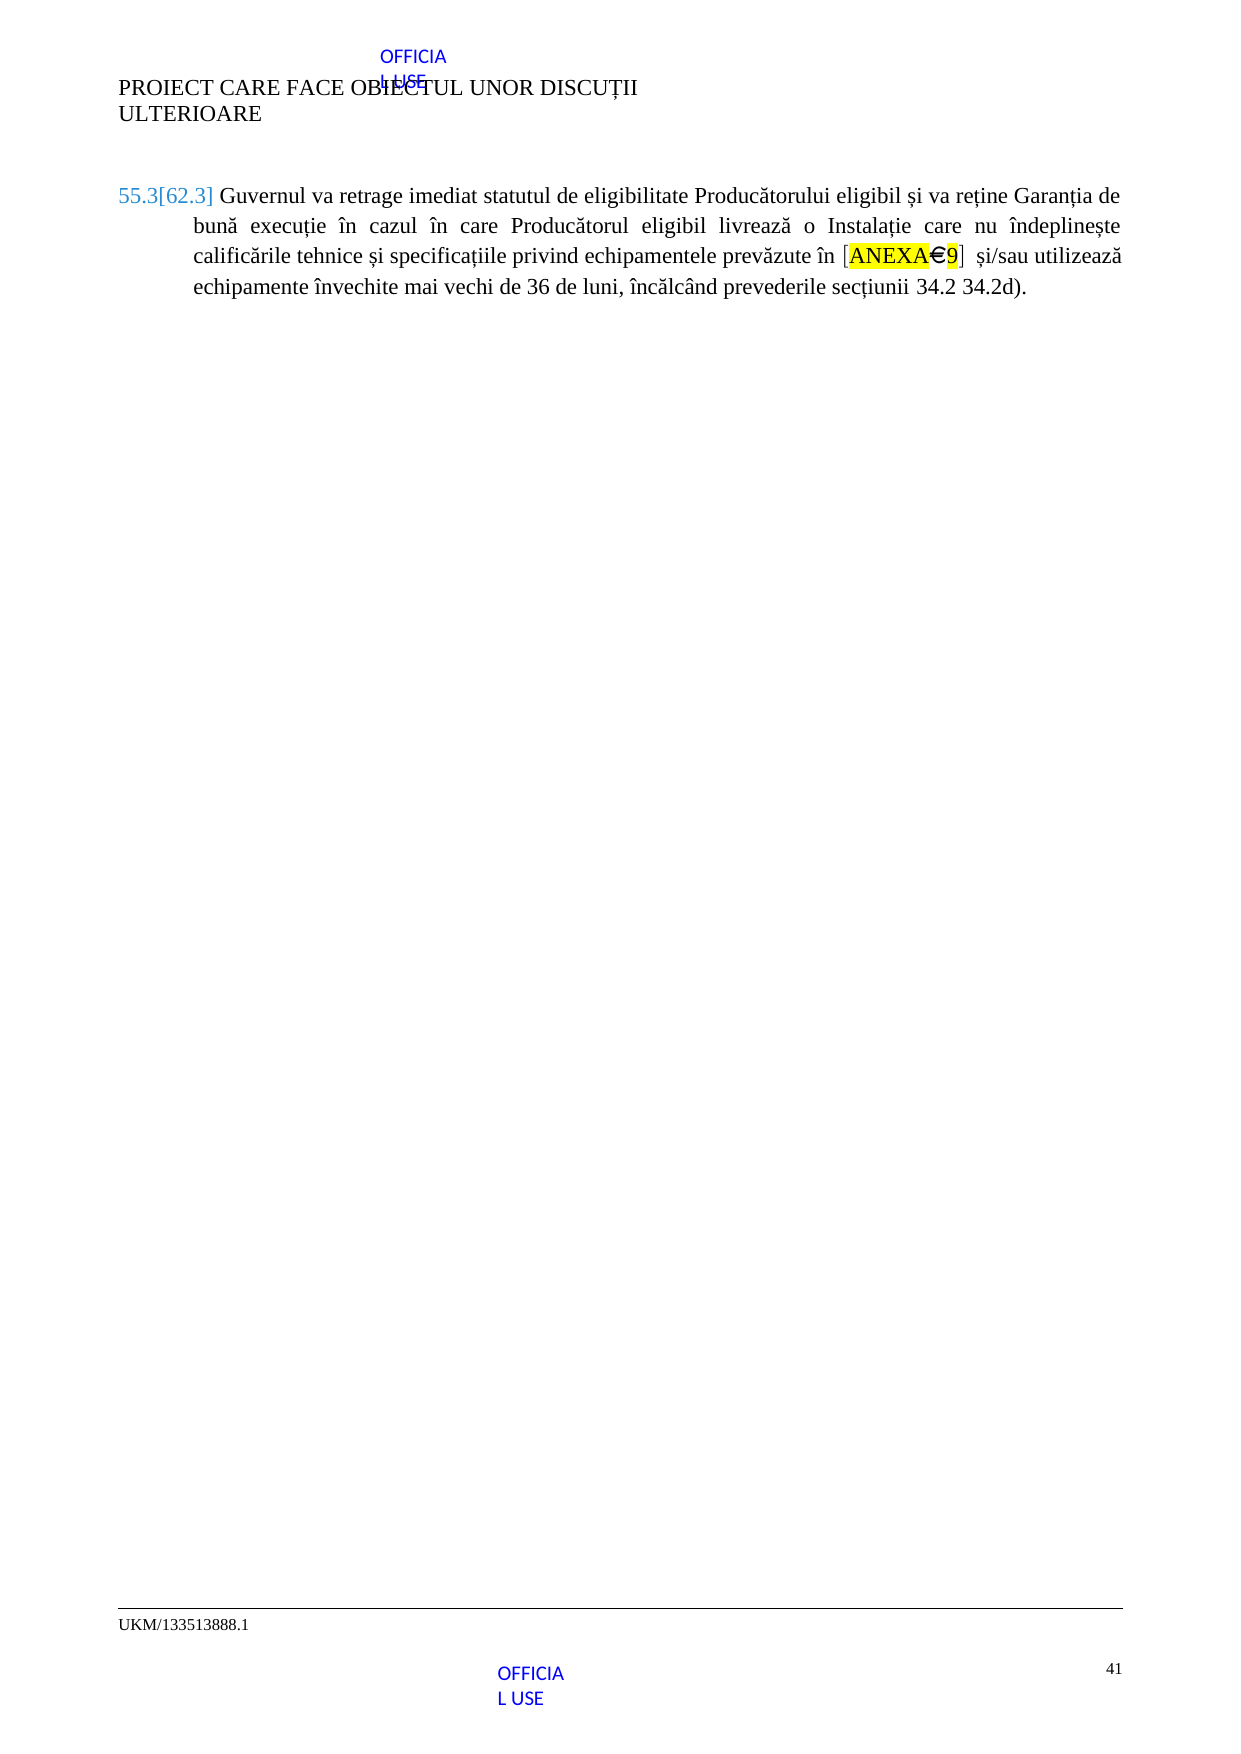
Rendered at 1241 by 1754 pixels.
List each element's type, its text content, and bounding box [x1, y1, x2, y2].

subtitle Guvernul va retrage imediat statutul de eligibilitate Producătorului eligibil și va reține Garanția de bună execuție în cazul în care Producătorul eligibil livrează o Instalație care nu îndeplinește calificările tehnice și specificațiile privind echipamentele prevăzute în [ANEXA 9] și/sau utilizează echipamente învechite mai vechi de 36 de luni, încălcând prevederile secțiunii 34.2 (d). [118, 182, 1122, 299]
